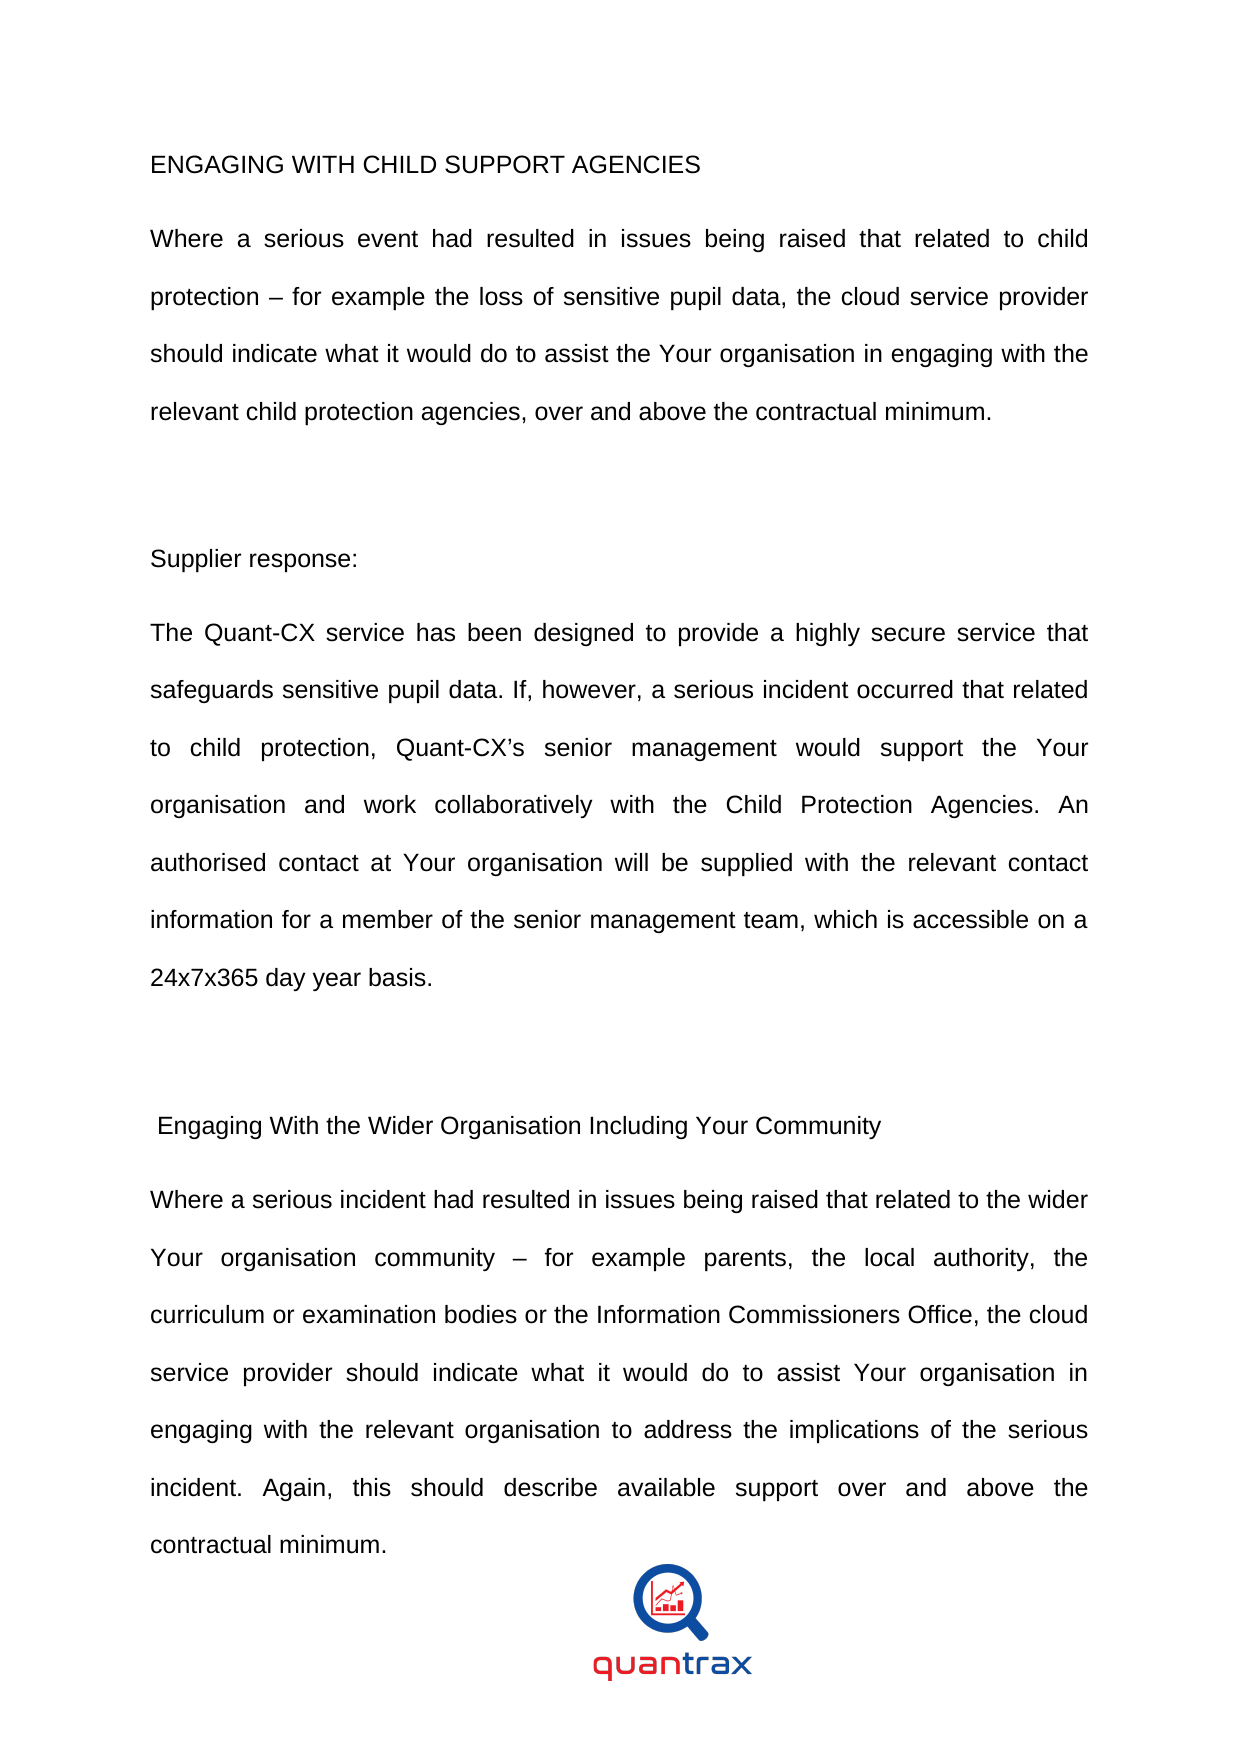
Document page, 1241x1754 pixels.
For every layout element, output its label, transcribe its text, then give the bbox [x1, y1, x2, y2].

picture [593, 1564, 752, 1681]
text The Quant-CX service has been designed to provide a highly secure service that safeguards sensitive pupil data. If, however, a serious incident occurred that related to child protection, Quant-CX’s senior management would support the Your organisation and work collaboratively with the Child Protection Agencies. An authorised contact at Your organisation will be supplied with the relevant contact information for a member of the senior management team, which is accessible on a 24x7x365 day year basis. [150, 618, 1090, 991]
text Supplier response: [150, 543, 1090, 572]
text Where a serious event had resulted in issues being raised that related to child protection – for example the loss of sensitive pupil data, the cloud service provider should indicate what it would do to assist the Your organisation in engaging with the relevant child protection agencies, over and above the contractual minimum. [150, 224, 1090, 425]
text Where a serious incident had resulted in issues being raised that related to the wider Your organisation community – for example parents, the local authority, the curriculum or examination bodies or the Information Commissioners Office, the cloud service provider should indicate what it would do to assist Your organisation in engaging with the relevant organisation to address the implications of the serious incident. Again, this should describe available support over and above the contractual minimum. [150, 1185, 1090, 1559]
text ENGAGING WITH CHILD SUPPORT AGENCIES [150, 150, 1090, 179]
text Engaging With the Wider Organisation Including Your Community [150, 1111, 1090, 1140]
